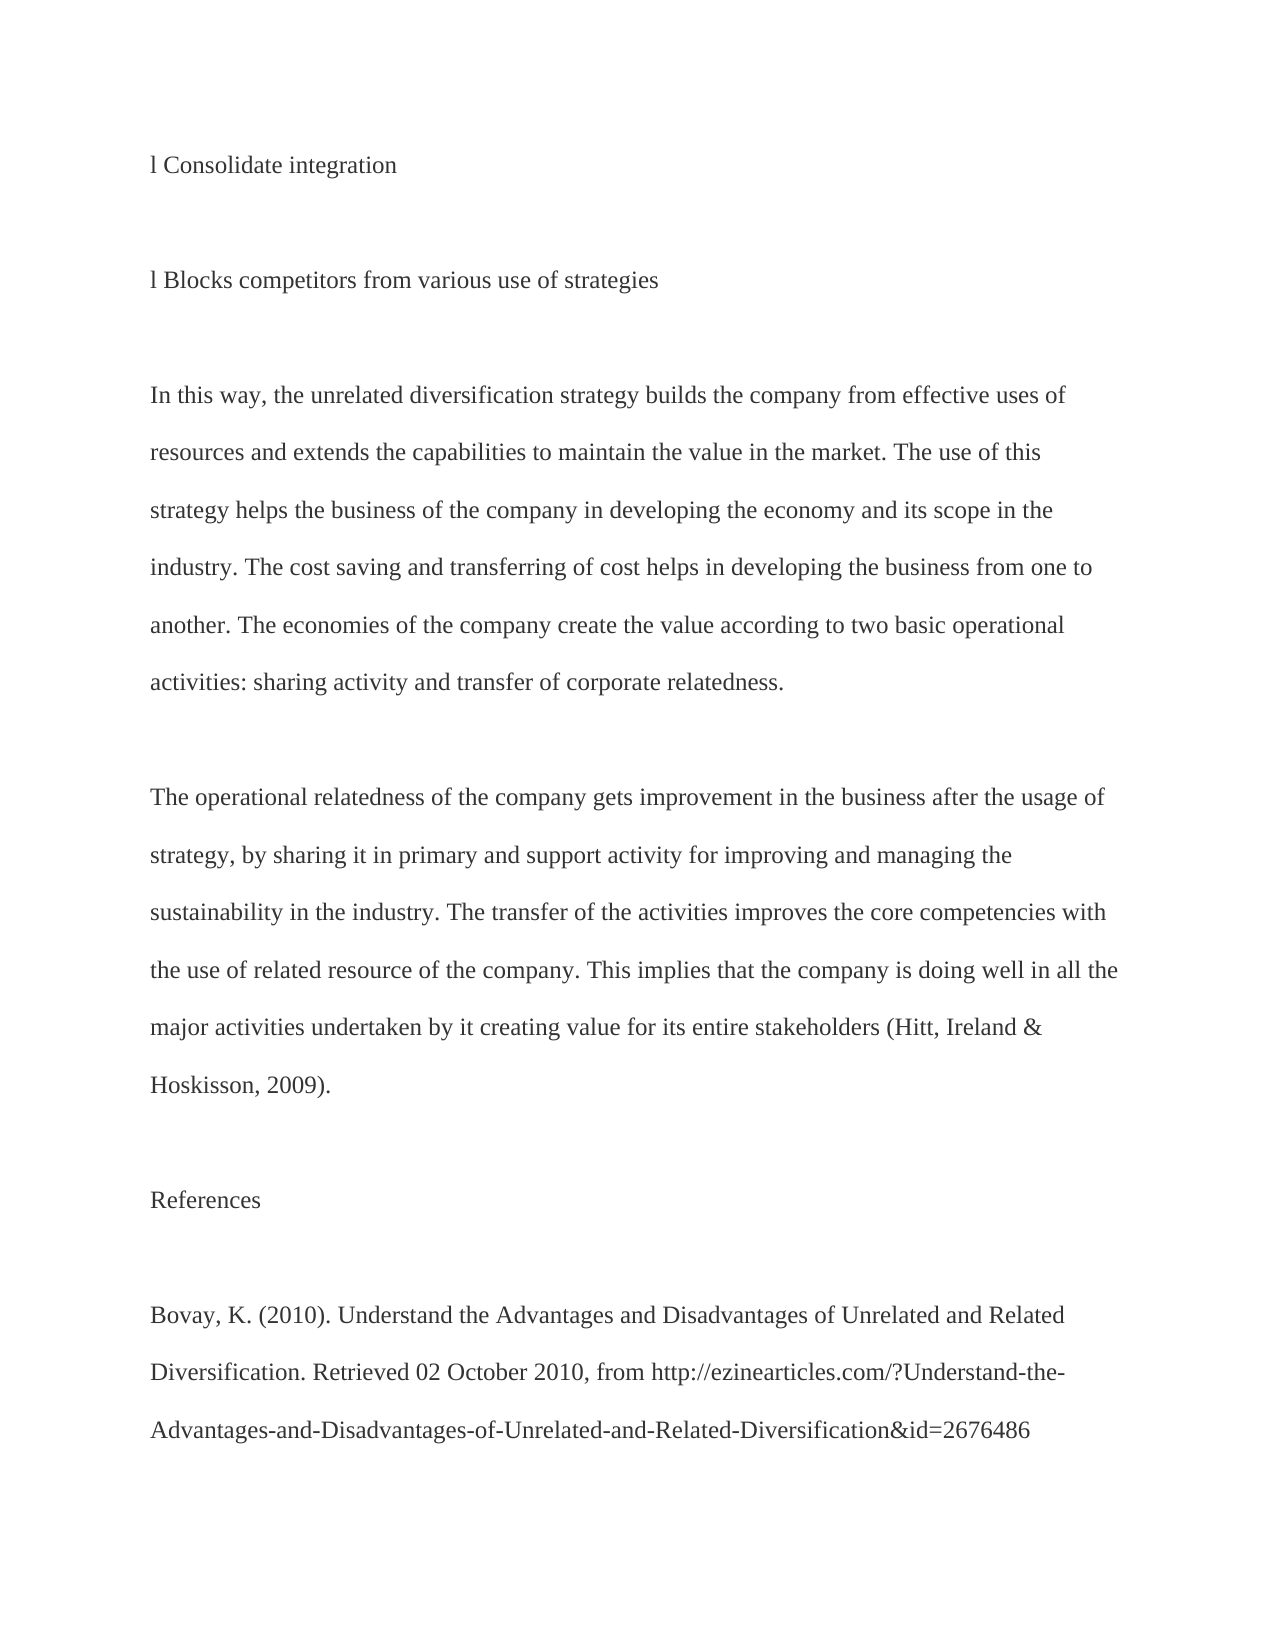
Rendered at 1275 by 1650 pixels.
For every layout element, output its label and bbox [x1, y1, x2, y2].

text [150, 150, 1125, 1444]
